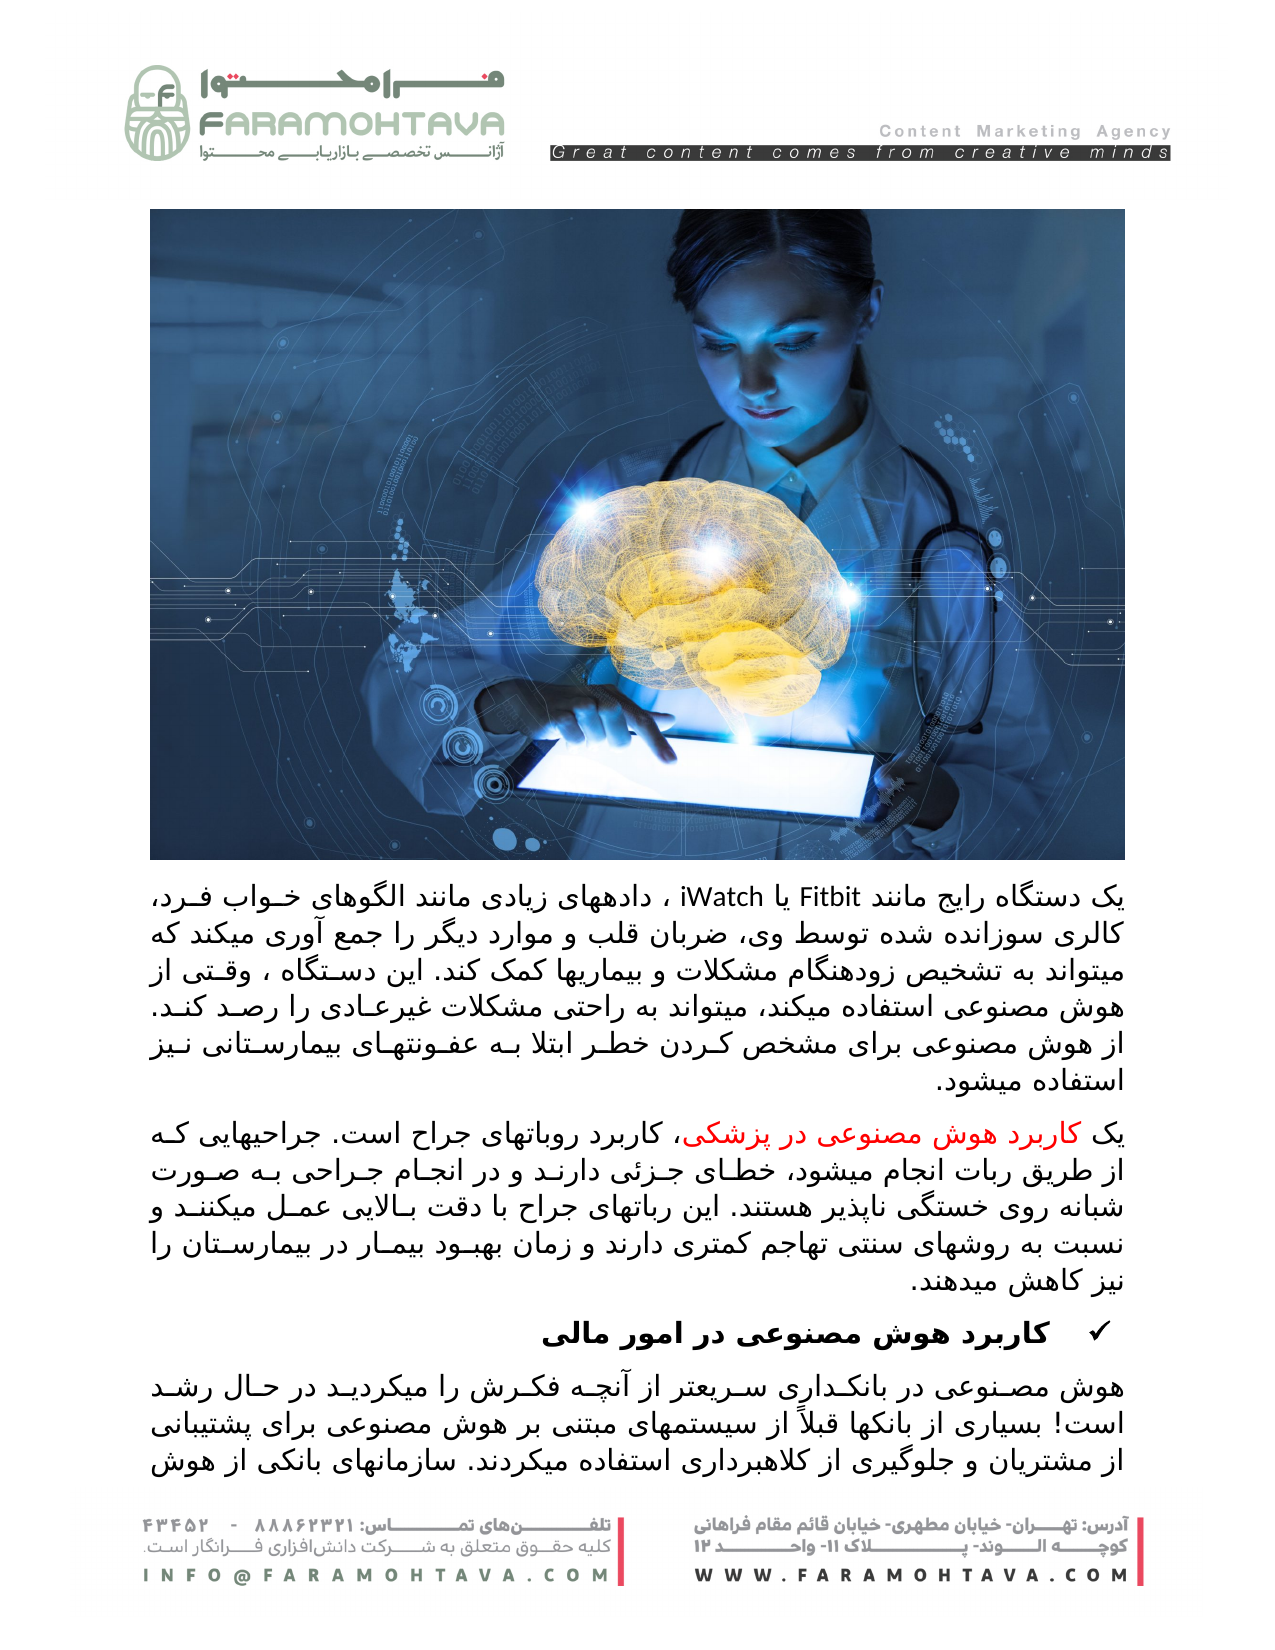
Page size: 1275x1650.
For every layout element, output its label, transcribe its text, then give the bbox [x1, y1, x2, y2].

picture [150, 209, 1125, 860]
list کاربرد هوش مصنوعی در امور مالی [150, 1316, 1087, 1350]
text یک دستگاه رایج مانند Fitbit یا iWatch ، دادههای زیادی مانند الگوهای خواب فرد، کالری سوزانده شده توسط وی، ضربان قلب و موارد دیگر را جمع آوری میکند که میتواند به تشخیص زودهنگام مشکلات و بیماریها کمک کند. این دستگاه ، وقتی از هوش مصنوعی استفاده میکند، میتواند به راحتی مشکلات غیرعادی را رصد کند. از هوش مصنوعی برای مشخص کردن خطر ابتلا به عفونتهای بیمارستانی نیز استفاده میشود. [150, 878, 1125, 1097]
picture [45, 12, 1229, 200]
picture [70, 1487, 1203, 1617]
text یک کاربرد هوش مصنوعی در پزشکی، کاربرد روباتهای جراح است. جراحیهایی که از طریق ربات انجام میشود، خطای جزئی دارند و در انجام جراحی به صورت شبانه روی خستگی ناپذیر هستند. این رباتهای جراح با دقت بالایی عمل میکنند و نسبت به روشهای سنتی تهاجم کمتری دارند و زمان بهبود بیمار در بیمارستان را نیز کاهش میدهند. [150, 1116, 1125, 1297]
